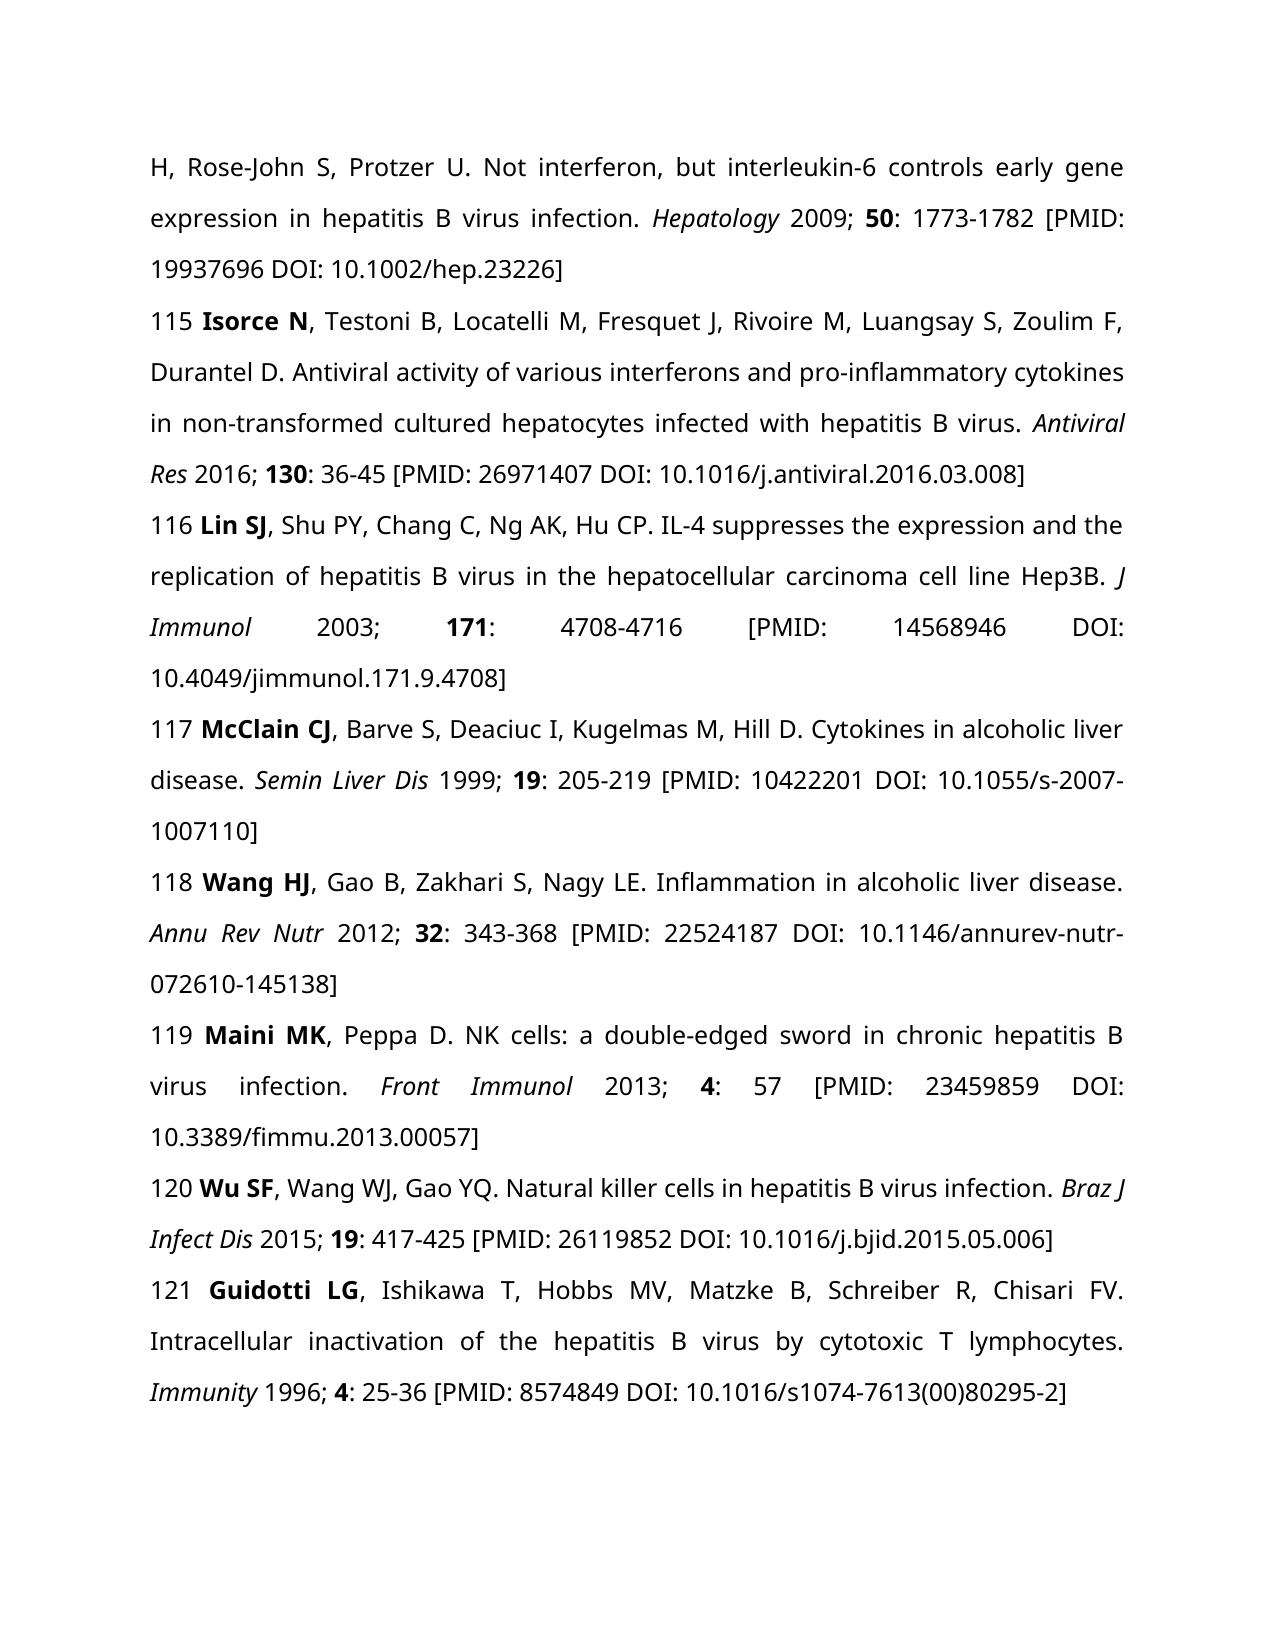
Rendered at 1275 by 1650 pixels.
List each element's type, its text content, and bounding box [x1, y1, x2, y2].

text 117 McClain CJ, Barve S, Deaciuc I, Kugelmas M, Hill D. Cytokines in alcoholic liver disease. Semin Liver Dis 1999; 19: 205-219 [PMID: 10422201 DOI: 10.1055/s-2007-1007110] [150, 711, 1125, 848]
text 120 Wu SF, Wang WJ, Gao YQ. Natural killer cells in hepatitis B virus infection. Braz J Infect Dis 2015; 19: 417-425 [PMID: 26119852 DOI: 10.1016/j.bjid.2015.05.006] [150, 1171, 1125, 1256]
text 121 Guidotti LG, Ishikawa T, Hobbs MV, Matzke B, Schreiber R, Chisari FV. Intracellular inactivation of the hepatitis B virus by cytotoxic T lymphocytes. Immunity 1996; 4: 25-36 [PMID: 8574849 DOI: 10.1016/s1074-7613(00)80295-2] [150, 1273, 1125, 1409]
text 116 Lin SJ, Shu PY, Chang C, Ng AK, Hu CP. IL-4 suppresses the expression and the replication of hepatitis B virus in the hepatocellular carcinoma cell line Hep3B. J Immunol 2003; 171: 4708-4716 [PMID: 14568946 DOI: 10.4049/jimmunol.171.9.4708] [150, 507, 1125, 694]
text 118 Wang HJ, Gao B, Zakhari S, Nagy LE. Inflammation in alcoholic liver disease. Annu Rev Nutr 2012; 32: 343-368 [PMID: 22524187 DOI: 10.1146/annurev-nutr-072610-145138] [150, 864, 1125, 1001]
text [150, 150, 1125, 286]
text 115 Isorce N, Testoni B, Locatelli M, Fresquet J, Rivoire M, Luangsay S, Zoulim F, Durantel D. Antiviral activity of various interferons and pro-inflammatory cytokines in non-transformed cultured hepatocytes infected with hepatitis B virus. Antiviral Res 2016; 130: 36-45 [PMID: 26971407 DOI: 10.1016/j.antiviral.2016.03.008] [150, 303, 1125, 490]
text 119 Maini MK, Peppa D. NK cells: a double-edged sword in chronic hepatitis B virus infection. Front Immunol 2013; 4: 57 [PMID: 23459859 DOI: 10.3389/fimmu.2013.00057] [150, 1018, 1125, 1154]
